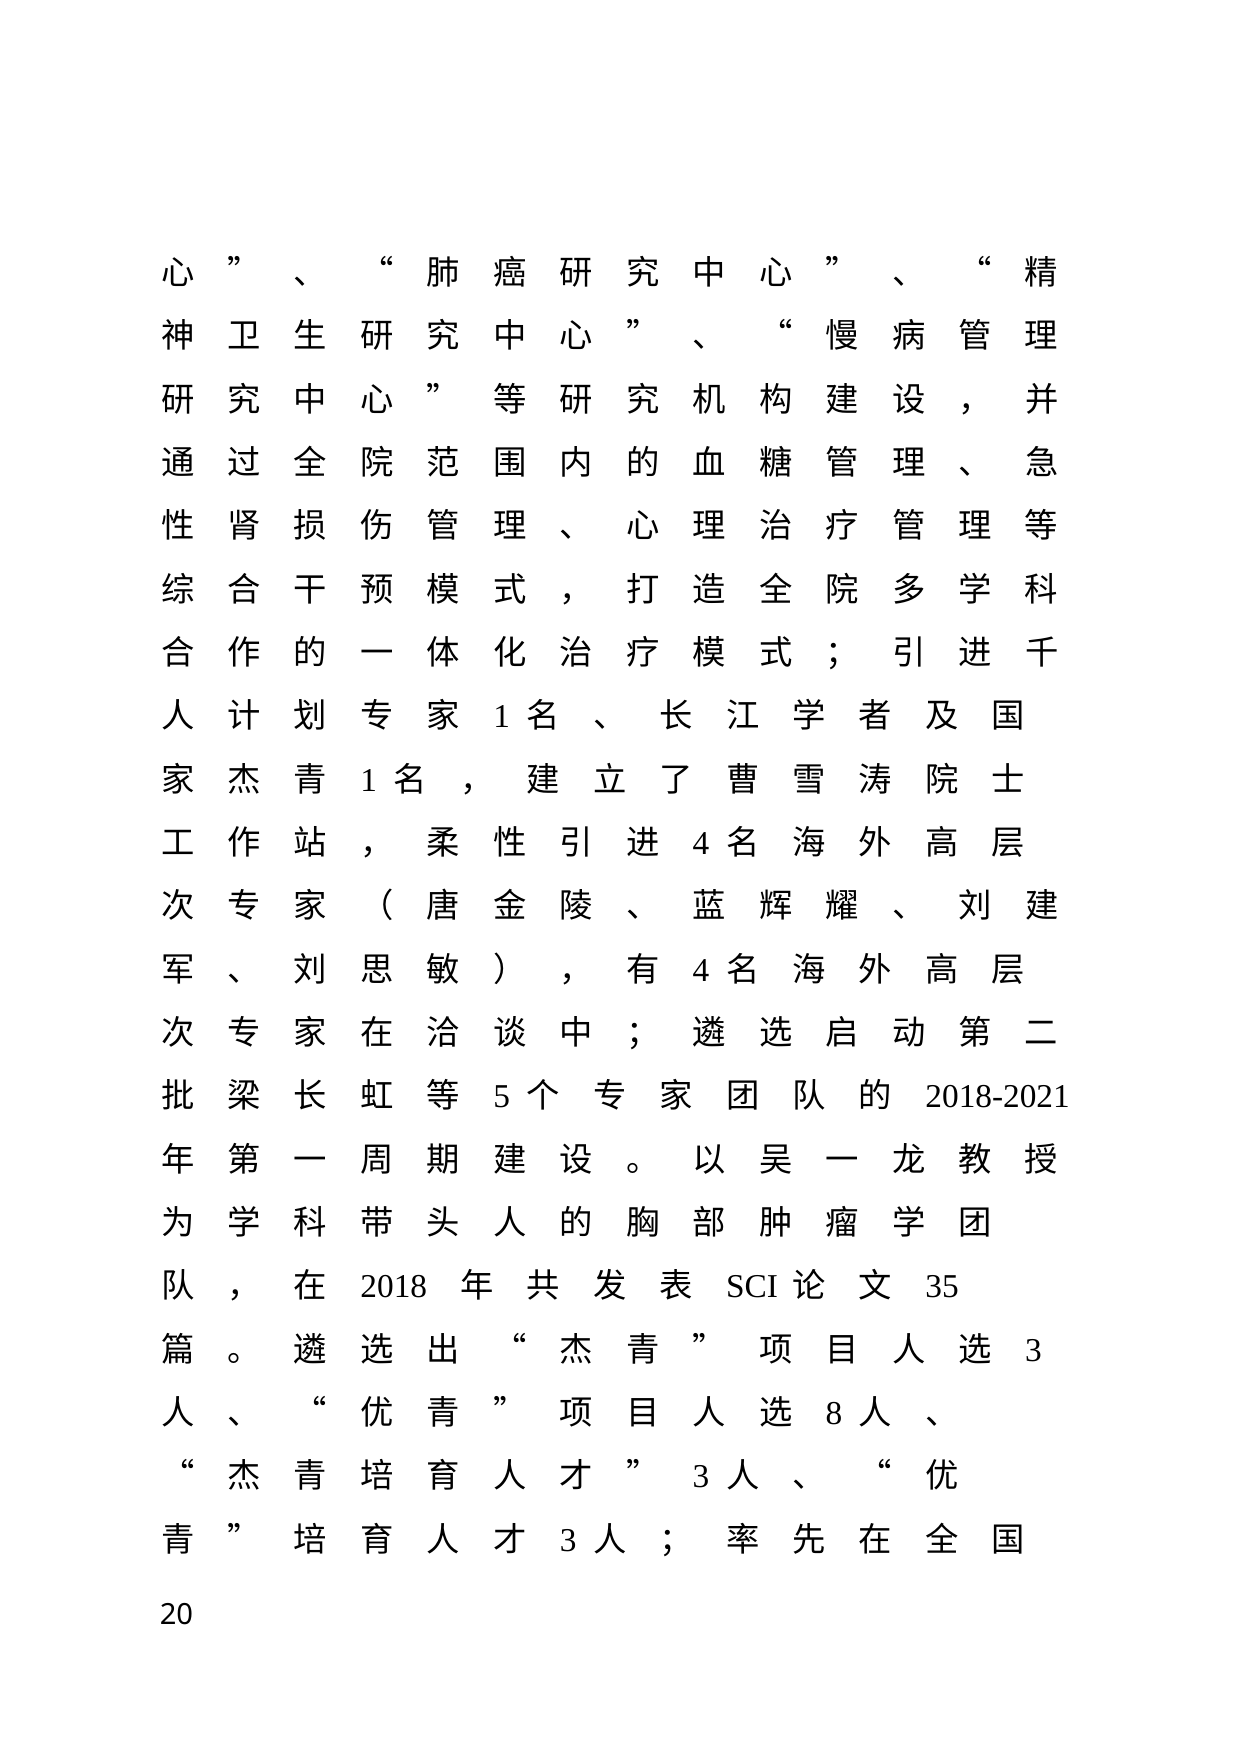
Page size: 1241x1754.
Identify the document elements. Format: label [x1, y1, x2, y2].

text [161, 238, 1091, 1568]
